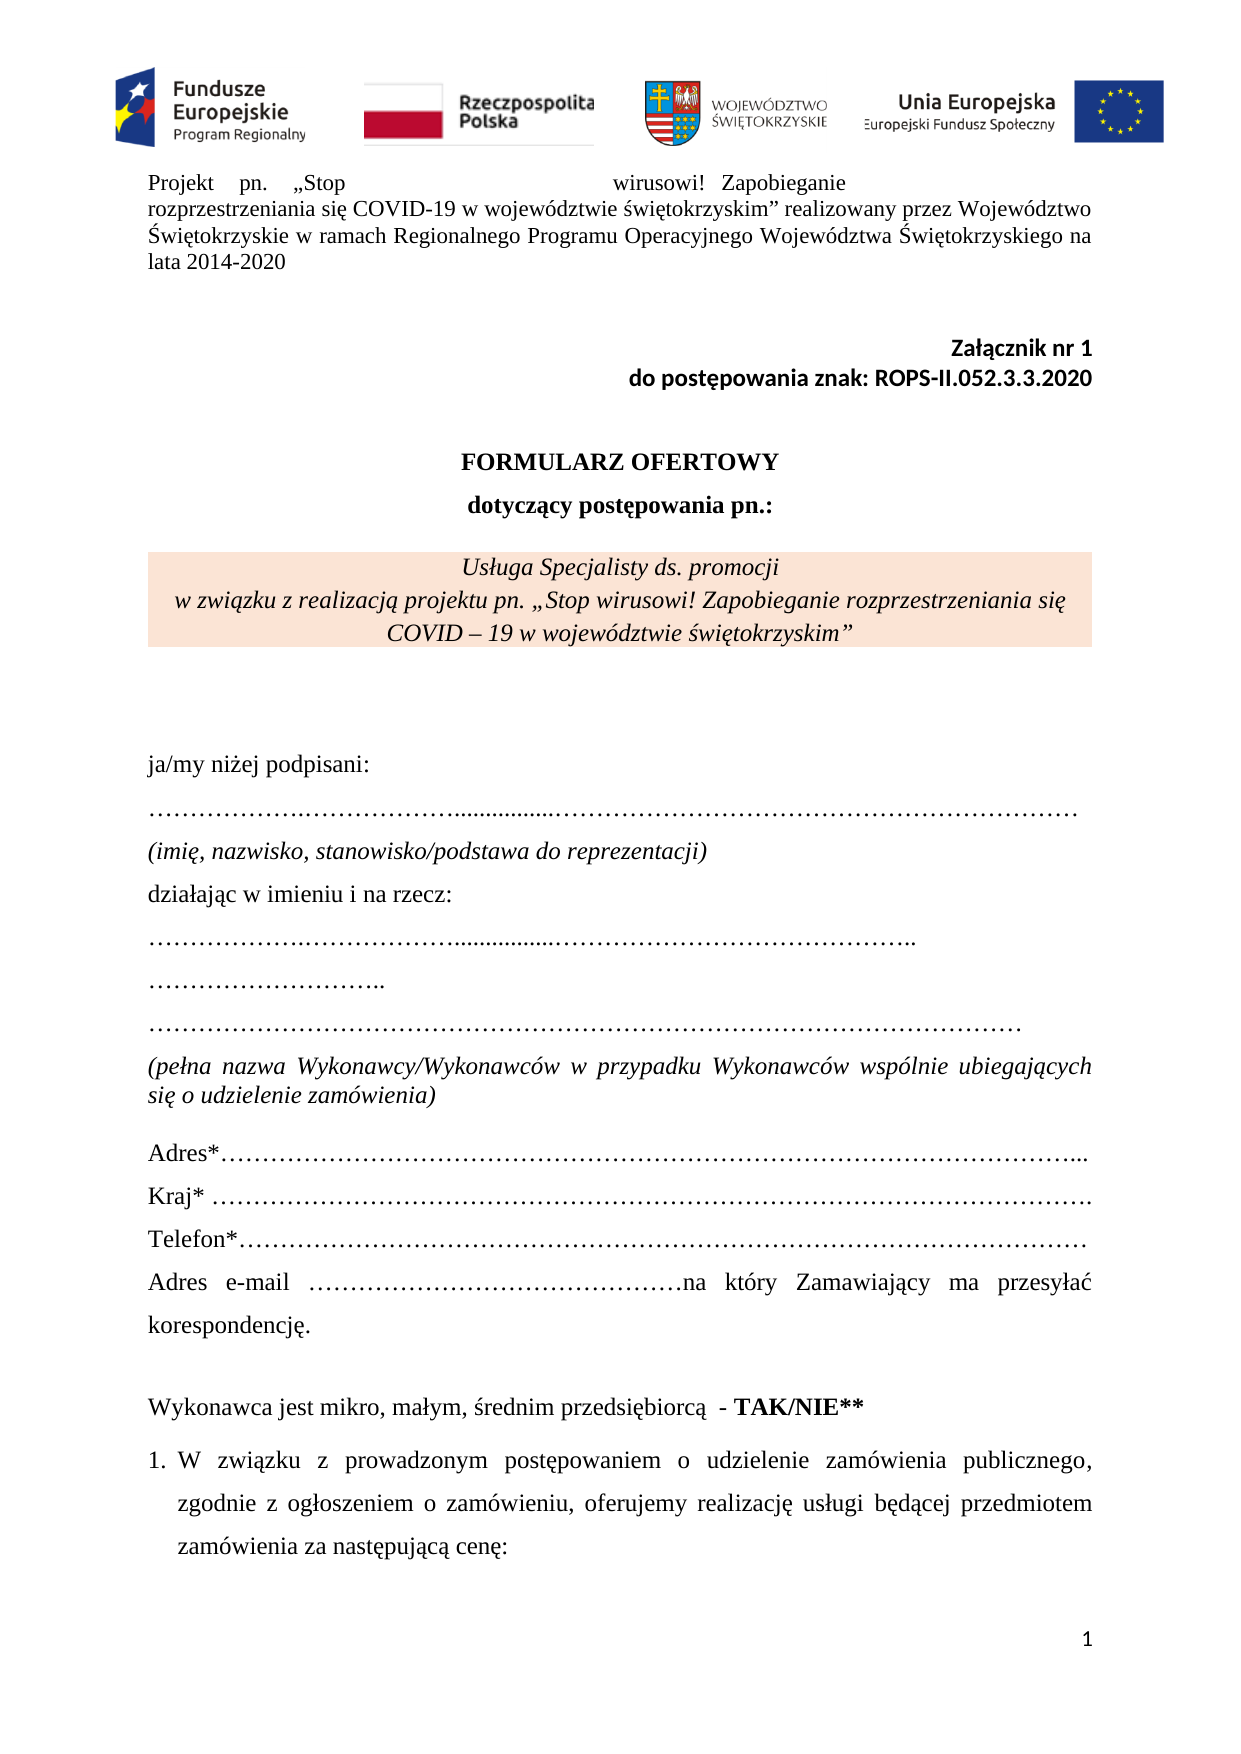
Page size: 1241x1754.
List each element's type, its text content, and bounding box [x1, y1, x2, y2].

picture [362, 73, 594, 144]
text Załącznik nr 1 [148, 332, 1092, 362]
text Adres e-mail ………………………………………na który Zamawiający ma przesyłać korespondencję. [148, 1267, 1092, 1339]
text Projekt pn. „Stop wirusowi! Zapobieganie rozprzestrzeniania się COVID-19 w województwie świętokrzyskim” realizowany przez Województwo Świętokrzyskie w ramach Regionalnego Programu Operacyjnego Województwa Świętokrzyskiego na lata 2014-2020 [148, 169, 1092, 274]
text ……………….………………................……………………………………..………………………..…………………………………………………………………………………………… [148, 922, 1092, 1037]
text ja/my niżej podpisani: [148, 749, 1092, 778]
text w związku z realizacją projektu pn. „Stop wirusowi! Zapobieganie rozprzestrzeniania się COVID – 19 w województwie świętokrzyskim” [148, 585, 1092, 647]
text dotyczący postępowania pn.: [148, 490, 1092, 519]
text (imię, nazwisko, stanowisko/podstawa do reprezentacji) [148, 836, 1092, 864]
picture [863, 67, 1164, 146]
picture [645, 67, 827, 153]
text FORMULARZ OFERTOWY [148, 447, 1092, 476]
text ……………….………………................……………………………………………………… [148, 793, 1092, 821]
text (pełna nazwa Wykonawcy/Wykonawców w przypadku Wykonawców wspólnie ubiegających się o udzielenie zamówienia) [148, 1051, 1092, 1109]
text Kraj* ……………………………………………………………………………………………. [148, 1181, 1092, 1209]
text Wykonawca jest mikro, małym, średnim przedsiębiorcą - TAK/NIE** [148, 1392, 1092, 1420]
text Telefon*………………………………………………………………………………………… [148, 1224, 1092, 1253]
text do postępowania znak: ROPS-II.052.3.3.2020 [148, 362, 1092, 393]
text działając w imieniu i na rzecz: [148, 879, 1092, 908]
picture [115, 67, 306, 147]
text Usługa Specjalisty ds. promocji [148, 552, 1092, 581]
list W związku z prowadzonym postępowaniem o udzielenie zamówienia publicznego, zgodnie z ogłoszeniem o zamówieniu, oferujemy realizację usługi będącej przedmiotem zamówienia za następującą cenę: [148, 1445, 1092, 1560]
text Adres*…………………………………………………………………………………………... [148, 1138, 1092, 1166]
